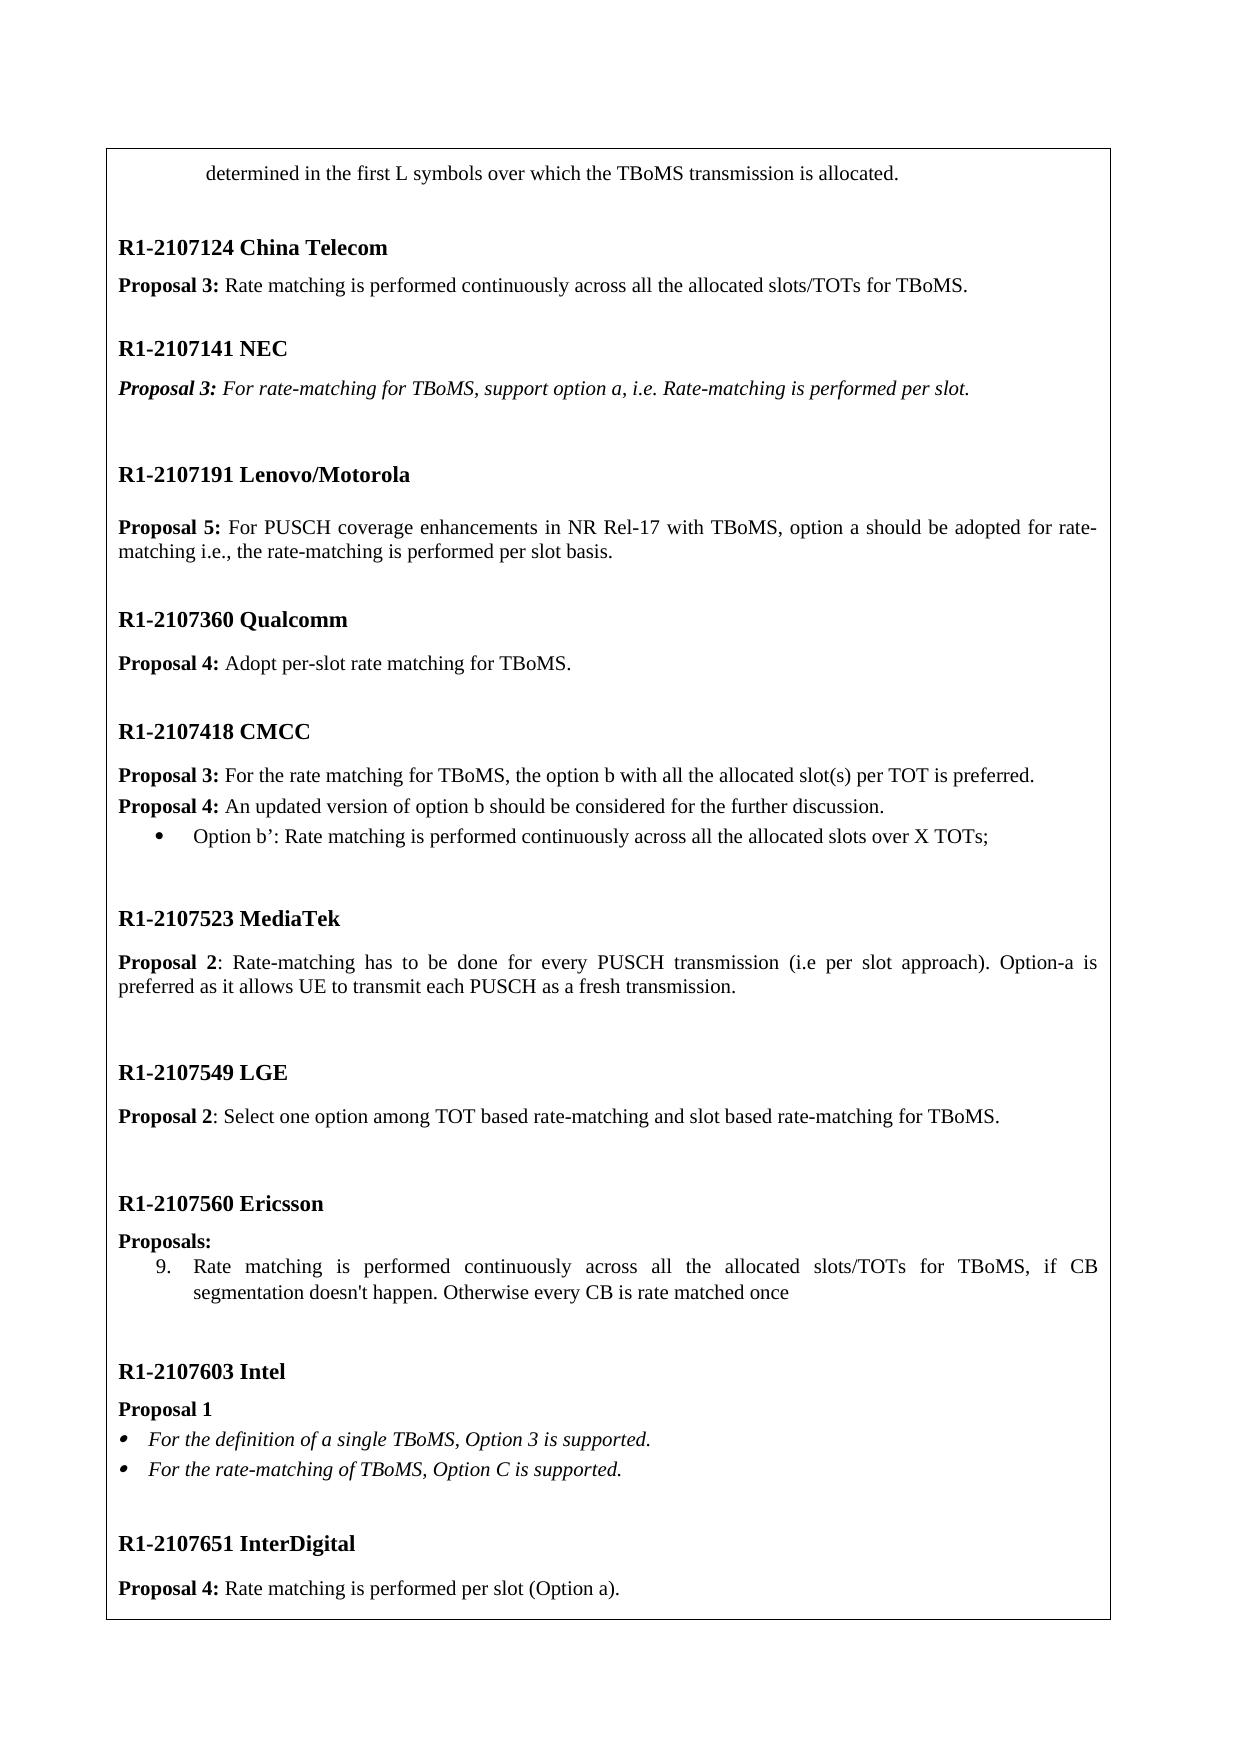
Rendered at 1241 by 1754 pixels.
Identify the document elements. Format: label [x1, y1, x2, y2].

table_header [107, 149, 1110, 1618]
